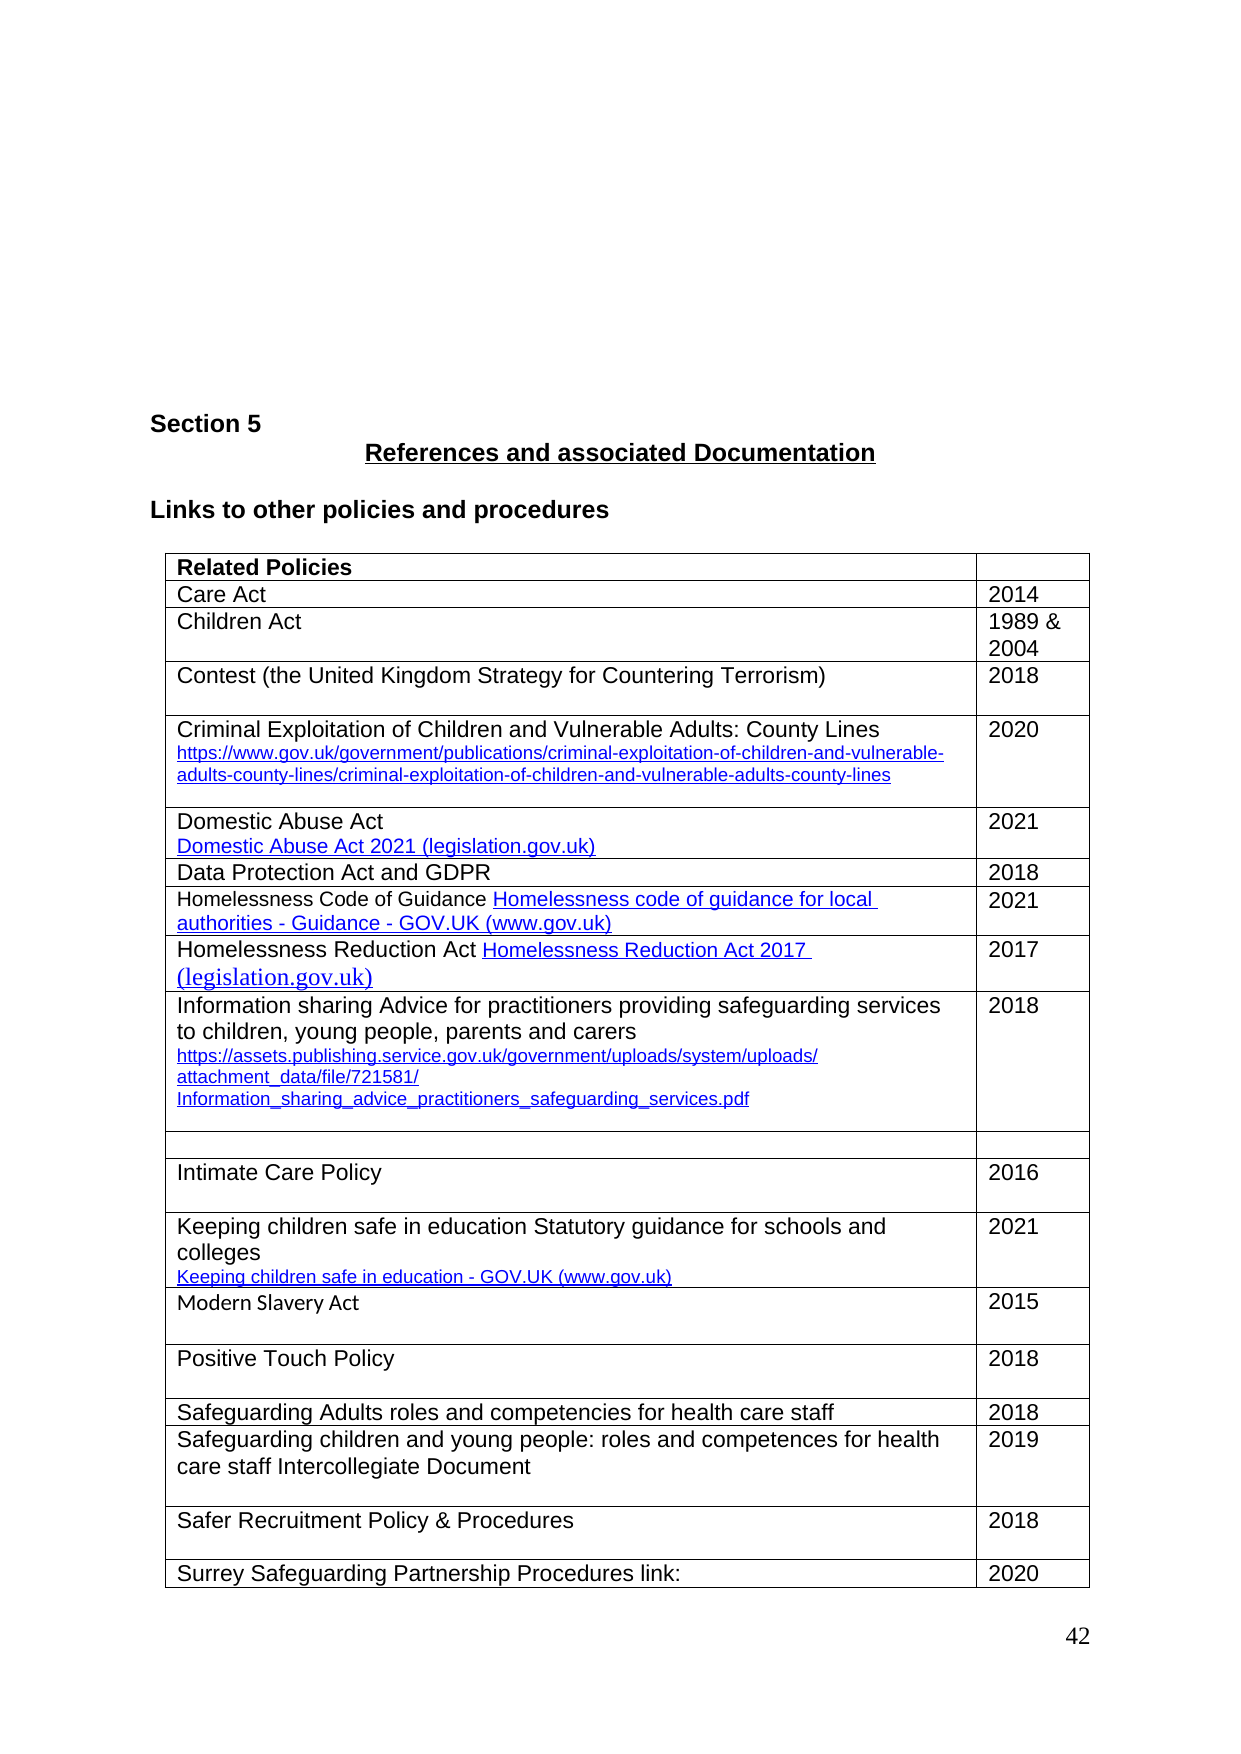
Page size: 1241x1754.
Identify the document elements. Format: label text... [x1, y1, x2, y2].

table_cell Domestic Abuse Act Domestic Abuse Act 2021 (legislation.gov.uk) [166, 808, 976, 858]
text Links to other policies and procedures [150, 495, 1090, 524]
table_cell 2021 [977, 887, 1089, 934]
text References and associated Documentation [150, 437, 1090, 466]
table_cell 1989 & 2004 [977, 608, 1089, 661]
table_cell Safer Recruitment Policy & Procedures [166, 1507, 976, 1559]
table_cell Safeguarding Adults roles and competencies for health care staff [166, 1399, 976, 1425]
table_cell 2014 [977, 581, 1089, 607]
table_cell 2018 [977, 1507, 1089, 1559]
table_cell Children Act [166, 608, 976, 661]
table_cell Information sharing Advice for practitioners providing safeguarding services to children, young people, parents and carers https://assets.publishing.service.gov.uk/government/uploads/system/uploads/attachment_data/file/721581/Information_sharing_advice_practitioners_safeguarding_services.pdf [166, 992, 976, 1131]
table_cell 2017 [977, 936, 1089, 991]
table_cell 2021 [977, 808, 1089, 858]
table_cell 2020 [977, 1560, 1089, 1587]
table_cell 2019 [977, 1426, 1089, 1506]
table_cell 2020 [977, 716, 1089, 807]
table_header Related Policies [166, 554, 976, 580]
table_cell Keeping children safe in education Statutory guidance for schools and colleges Keeping children safe in education - GOV.UK (www.gov.uk) [166, 1213, 976, 1287]
table_cell 2021 [977, 1213, 1089, 1287]
table_cell [166, 1132, 976, 1158]
table_cell Positive Touch Policy [166, 1345, 976, 1398]
table_header [977, 554, 1089, 580]
table_cell 2015 [977, 1288, 1089, 1344]
table_cell 2018 [977, 992, 1089, 1131]
table_cell 2018 [977, 662, 1089, 715]
table_cell Intimate Care Policy [166, 1159, 976, 1212]
table_cell Homelessness Code of Guidance Homelessness code of guidance for local authorities - Guidance - GOV.UK (www.gov.uk) [166, 887, 976, 934]
table_cell Modern Slavery Act [166, 1288, 976, 1344]
table_cell 2018 [977, 859, 1089, 886]
text Section 5 [150, 409, 1090, 437]
table_cell 2018 [977, 1345, 1089, 1398]
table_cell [166, 1560, 976, 1587]
table_cell Safeguarding children and young people: roles and competences for health care staff Intercollegiate Document [166, 1426, 976, 1506]
table_cell 2018 [977, 1399, 1089, 1425]
table_cell Homelessness Reduction Act Homelessness Reduction Act 2017 (legislation.gov.uk) [166, 936, 976, 991]
table_cell Care Act [166, 581, 976, 607]
table_cell [977, 1132, 1089, 1158]
table_cell Contest (the United Kingdom Strategy for Countering Terrorism) [166, 662, 976, 715]
table_cell Data Protection Act and GDPR [166, 859, 976, 886]
table_cell 2016 [977, 1159, 1089, 1212]
table_cell Criminal Exploitation of Children and Vulnerable Adults: County Lines https://www.gov.uk/government/publications/criminal-exploitation-of-children-and-vulnerable-adults-county-lines/criminal-exploitation-of-children-and-vulnerable-adults-county-lines [166, 716, 976, 807]
